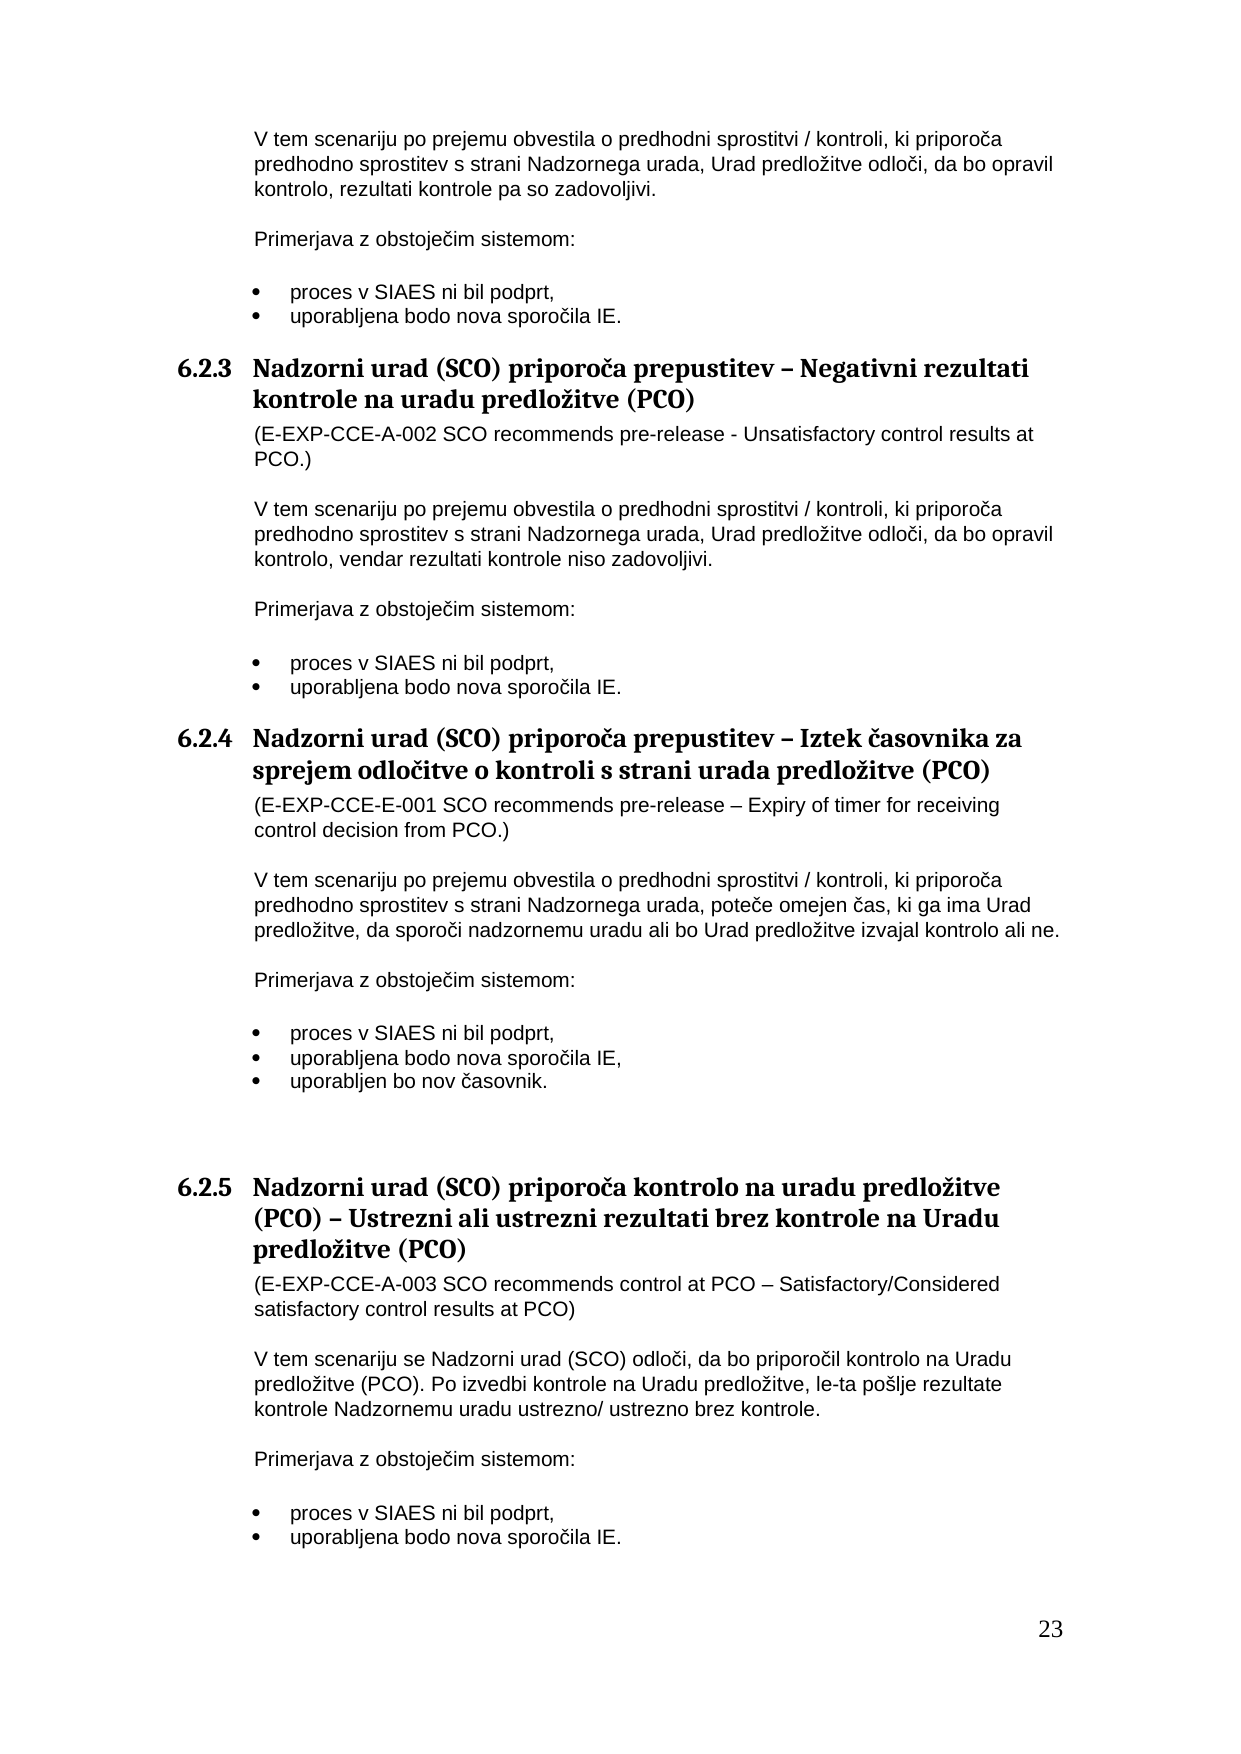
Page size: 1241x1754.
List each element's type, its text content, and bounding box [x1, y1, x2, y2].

text V tem scenariju po prejemu obvestila o predhodni sprostitvi / kontroli, ki priporoča predhodno sprostitev s strani Nadzornega urada, Urad predložitve odloči, da bo opravil kontrolo, rezultati kontrole pa so zadovoljivi. [254, 125, 1063, 200]
list proces v SIAES ni bil podprt, [252, 1021, 1063, 1045]
list uporabljen bo nov časovnik. [252, 1069, 1063, 1093]
subtitle Nadzorni urad (SCO) priporoča prepustitev – Iztek časovnika za sprejem odločitve o kontroli s strani urada predložitve (PCO) [177, 723, 1063, 786]
text (E-EXP-CCE-A-003 SCO recommends control at PCO – Satisfactory/Considered satisfactory control results at PCO) [254, 1271, 1063, 1321]
text Primerjava z obstoječim sistemom: [254, 967, 1063, 992]
text Primerjava z obstoječim sistemom: [254, 596, 1063, 621]
text V tem scenariju se Nadzorni urad (SCO) odloči, da bo priporočil kontrolo na Uradu predložitve (PCO). Po izvedbi kontrole na Uradu predložitve, le-ta pošlje rezultate kontrole Nadzornemu uradu ustrezno/ ustrezno brez kontrole. [254, 1346, 1063, 1421]
subtitle Nadzorni urad (SCO) priporoča kontrolo na uradu predložitve (PCO) – Ustrezni ali ustrezni rezultati brez kontrole na Uradu predložitve (PCO) [177, 1172, 1063, 1265]
text Primerjava z obstoječim sistemom: [254, 1446, 1063, 1471]
list proces v SIAES ni bil podprt, [252, 279, 1063, 304]
text Primerjava z obstoječim sistemom: [254, 225, 1063, 250]
list proces v SIAES ni bil podprt, [252, 650, 1063, 674]
text V tem scenariju po prejemu obvestila o predhodni sprostitvi / kontroli, ki priporoča predhodno sprostitev s strani Nadzornega urada, Urad predložitve odloči, da bo opravil kontrolo, vendar rezultati kontrole niso zadovoljivi. [254, 496, 1063, 571]
list proces v SIAES ni bil podprt, [252, 1500, 1063, 1524]
text (E-EXP-CCE-A-002 SCO recommends pre-release - Unsatisfactory control results at PCO.) [254, 421, 1063, 471]
list uporabljena bodo nova sporočila IE. [252, 674, 1063, 698]
list uporabljena bodo nova sporočila IE. [252, 1524, 1063, 1548]
list uporabljena bodo nova sporočila IE, [252, 1045, 1063, 1069]
text (E-EXP-CCE-E-001 SCO recommends pre-release – Expiry of timer for receiving control decision from PCO.) [254, 792, 1063, 842]
subtitle Nadzorni urad (SCO) priporoča prepustitev – Negativni rezultati kontrole na uradu predložitve (PCO) [177, 353, 1063, 415]
list uporabljena bodo nova sporočila IE. [252, 304, 1063, 328]
text V tem scenariju po prejemu obvestila o predhodni sprostitvi / kontroli, ki priporoča predhodno sprostitev s strani Nadzornega urada, poteče omejen čas, ki ga ima Urad predložitve, da sporoči nadzornemu uradu ali bo Urad predložitve izvajal kontrolo ali ne. [254, 867, 1063, 942]
